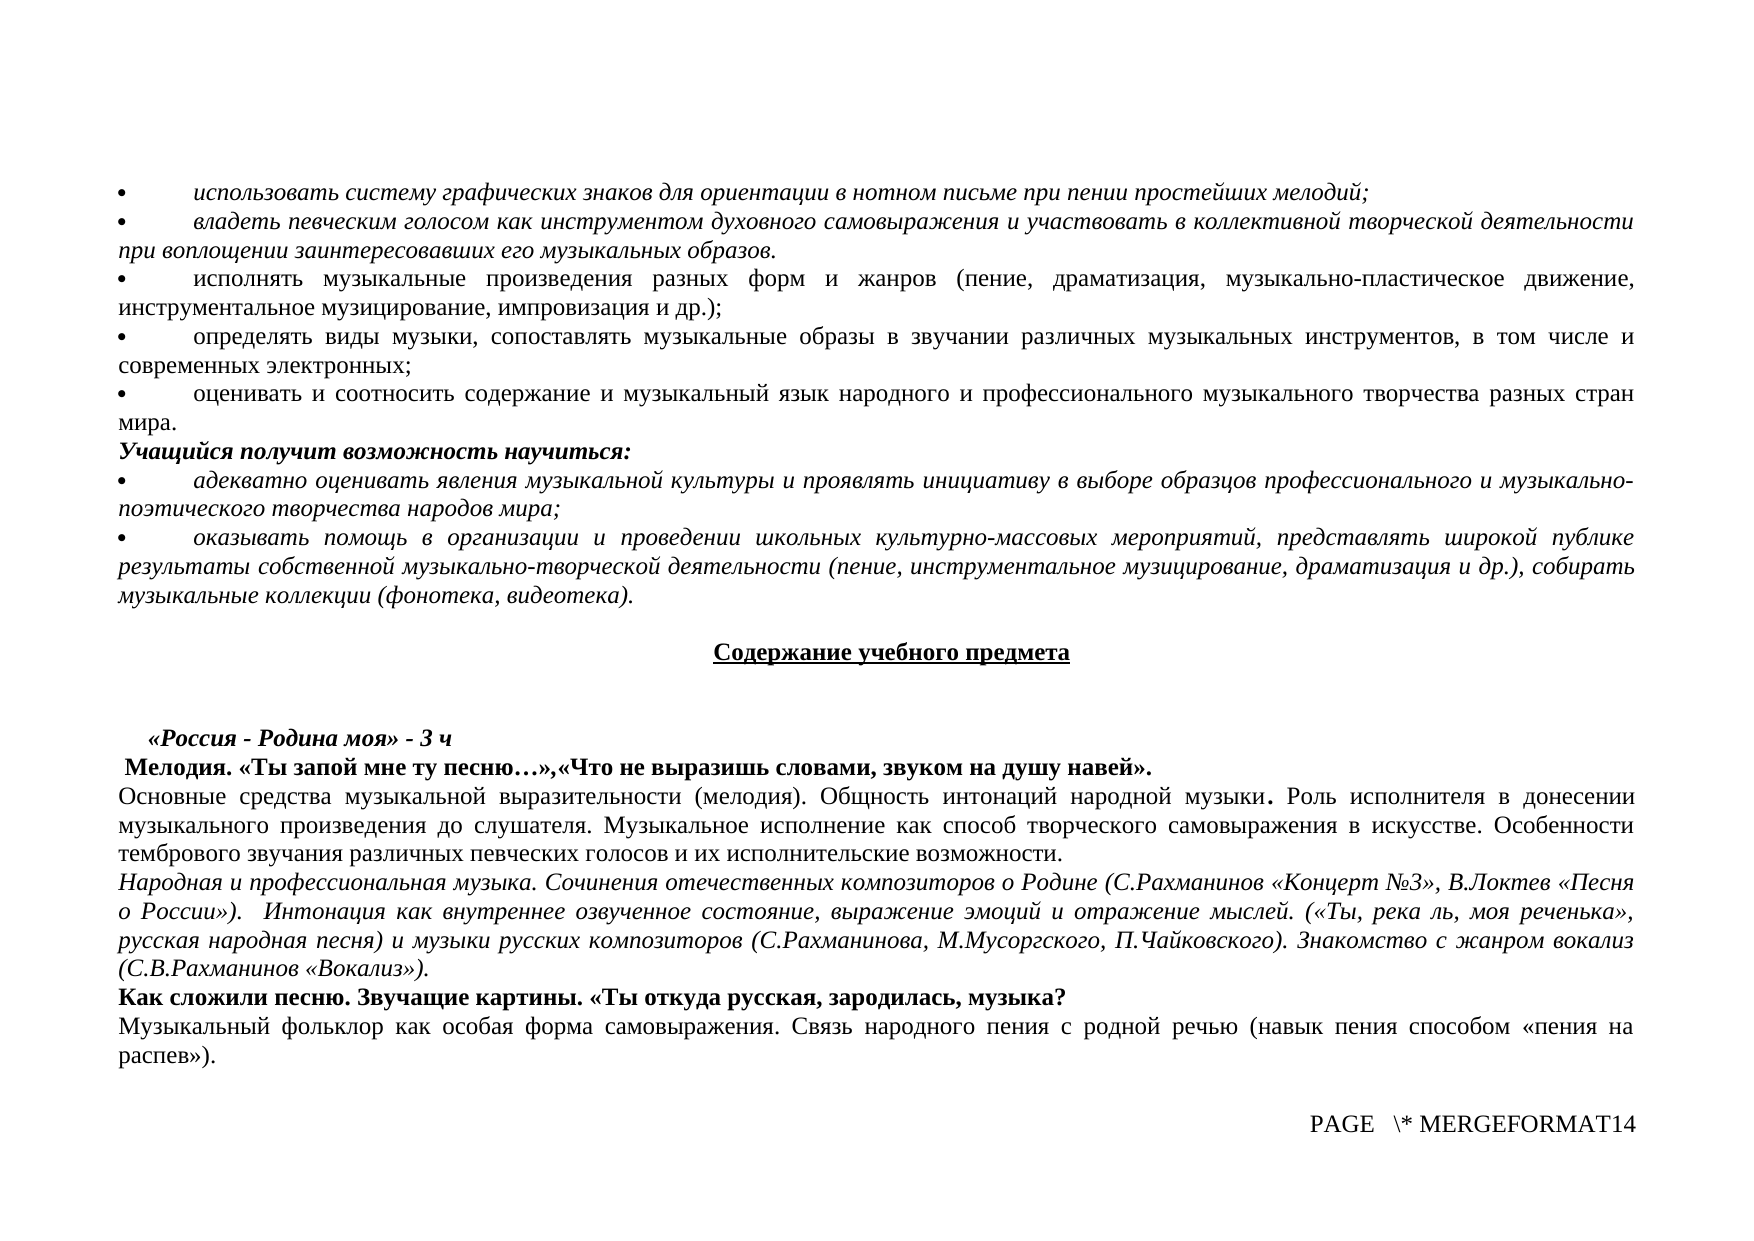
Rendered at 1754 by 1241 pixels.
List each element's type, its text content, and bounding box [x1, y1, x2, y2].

list адекватно оценивать явления музыкальной культуры и проявлять инициативу в выборе образцов профессионального и музыкально-поэтического творчества народов мира; [118, 465, 1636, 522]
text Основные средства музыкальной выразительности (мелодия). Общность интонаций народной музыки. Роль исполнителя в донесении музыкального произведения до слушателя. Музыкальное исполнение как способ творческого самовыражения в искусстве. Особенности тембрового звучания различных певческих голосов и их исполнительские возможности. [118, 781, 1636, 867]
text Учащийся получит возможность научиться: [118, 436, 1636, 465]
list оценивать и соотносить содержание и музыкальный язык народного и профессионального музыкального творчества разных стран мира. [118, 378, 1636, 436]
text Содержание учебного предмета [148, 637, 1636, 666]
text Народная и профессиональная музыка. Сочинения отечественных композиторов о Родине (С.Рахманинов «Концерт №3», В.Локтев «Песня о России»). Интонация как внутреннее озвученное состояние, выражение эмоций и отражение мыслей. («Ты, река ль, моя реченька», русская народная песня) и музыки русских композиторов (С.Рахманинова, М.Мусоргского, П.Чайковского). Знакомство с жанром вокализ (С.В.Рахманинов «Вокализ»). [118, 867, 1636, 982]
list владеть певческим голосом как инструментом духовного самовыражения и участвовать в коллективной творческой деятельности при воплощении заинтересовавших его музыкальных образов. [118, 206, 1636, 263]
list определять виды музыки, сопоставлять музыкальные образы в звучании различных музыкальных инструментов, в том числе и современных электронных; [118, 321, 1636, 378]
list исполнять музыкальные произведения разных форм и жанров (пение, драматизация, музыкально-пластическое движение, инструментальное музицирование, импровизация и др.); [118, 263, 1636, 321]
text Мелодия. «Ты запой мне ту песню…»,«Что не выразишь словами, звуком на душу навей». [118, 752, 1636, 781]
text «Россия - Родина моя» - 3 ч [148, 723, 1636, 752]
list использовать систему графических знаков для ориентации в нотном письме при пении простейших мелодий; [118, 177, 1636, 206]
text Как сложили песню. Звучащие картины. «Ты откуда русская, зародилась, музыка? [118, 982, 1636, 1011]
list оказывать помощь в организации и проведении школьных культурно-массовых мероприятий, представлять широкой публике результаты собственной музыкально-творческой деятельности (пение, инструментальное музицирование, драматизация и др.), собирать музыкальные коллекции (фонотека, видеотека). [118, 522, 1636, 608]
text Музыкальный фольклор как особая форма самовыражения. Связь народного пения с родной речью (навык пения способом «пения на распев»). [118, 1011, 1636, 1068]
